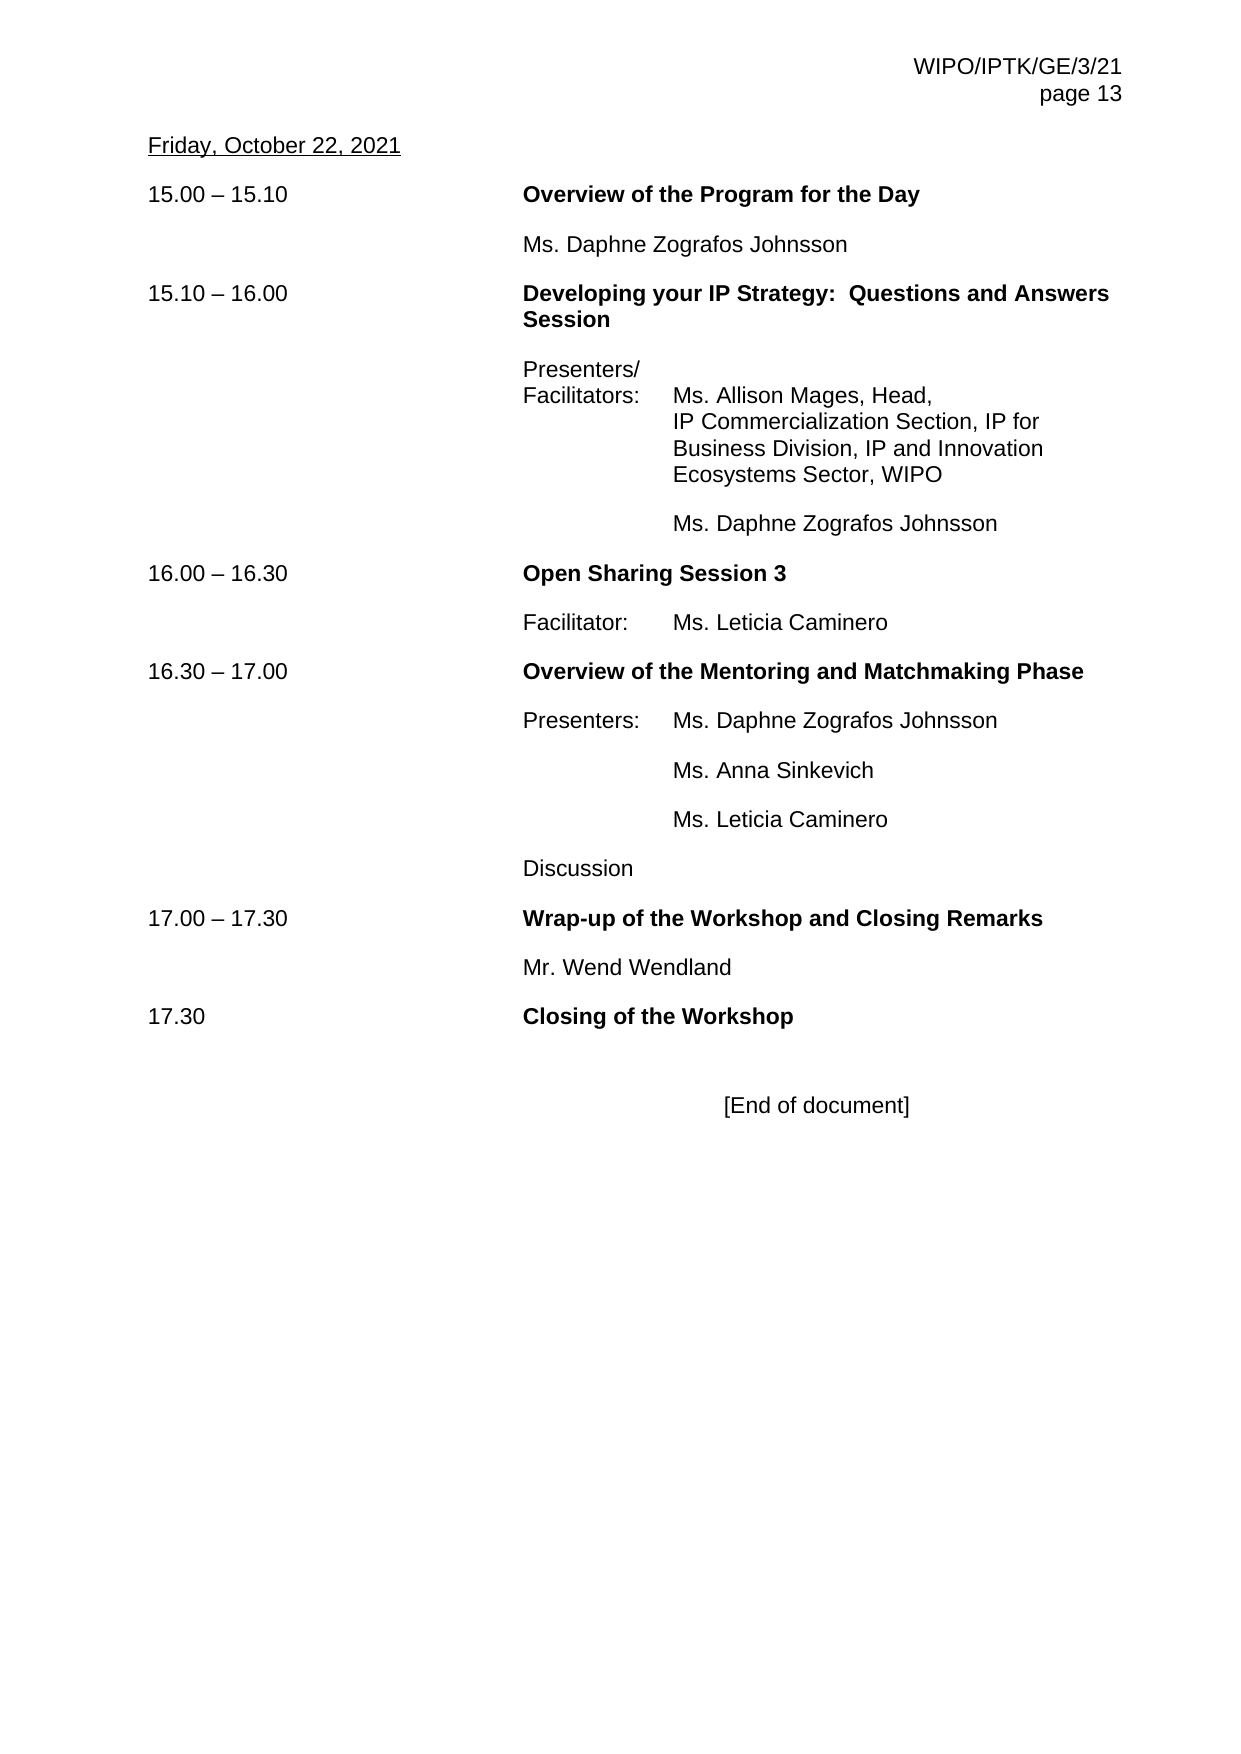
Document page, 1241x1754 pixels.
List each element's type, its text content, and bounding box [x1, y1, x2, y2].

text [End of document] [724, 1092, 1122, 1118]
text Ms. Daphne Zografos Johnsson [523, 231, 1122, 257]
text 16.00 – 16.30 Open Sharing Session 3 [148, 559, 1122, 586]
text Ms. Anna Sinkevich [673, 757, 1122, 783]
text 16.30 – 17.00 Overview of the Mentoring and Matchmaking Phase [148, 658, 1122, 684]
text Mr. Wend Wendland [523, 954, 1122, 980]
text 17.00 – 17.30 Wrap-up of the Workshop and Closing Remarks [148, 904, 1122, 931]
text Presenters/ [523, 356, 1122, 382]
text Facilitators: Ms. Allison Mages, Head, IP Commercialization Section, IP for Business Division, IP and Innovation Ecosystems Sector, WIPO [523, 382, 1122, 487]
text Ms. Leticia Caminero [673, 806, 1122, 832]
text 17.30 Closing of the Workshop [148, 1003, 1122, 1029]
text Facilitator: Ms. Leticia Caminero [523, 609, 1122, 635]
text 15.10 – 16.00 Developing your IP Strategy: Questions and Answers Session [148, 280, 1122, 333]
text Discussion [523, 855, 1122, 882]
text Presenters: Ms. Daphne Zografos Johnsson [523, 707, 1122, 734]
text 15.00 – 15.10 Overview of the Program for the Day [148, 181, 1122, 208]
text Ms. Daphne Zografos Johnsson [673, 510, 1122, 537]
text Friday, October 22, 2021 [148, 132, 1122, 158]
